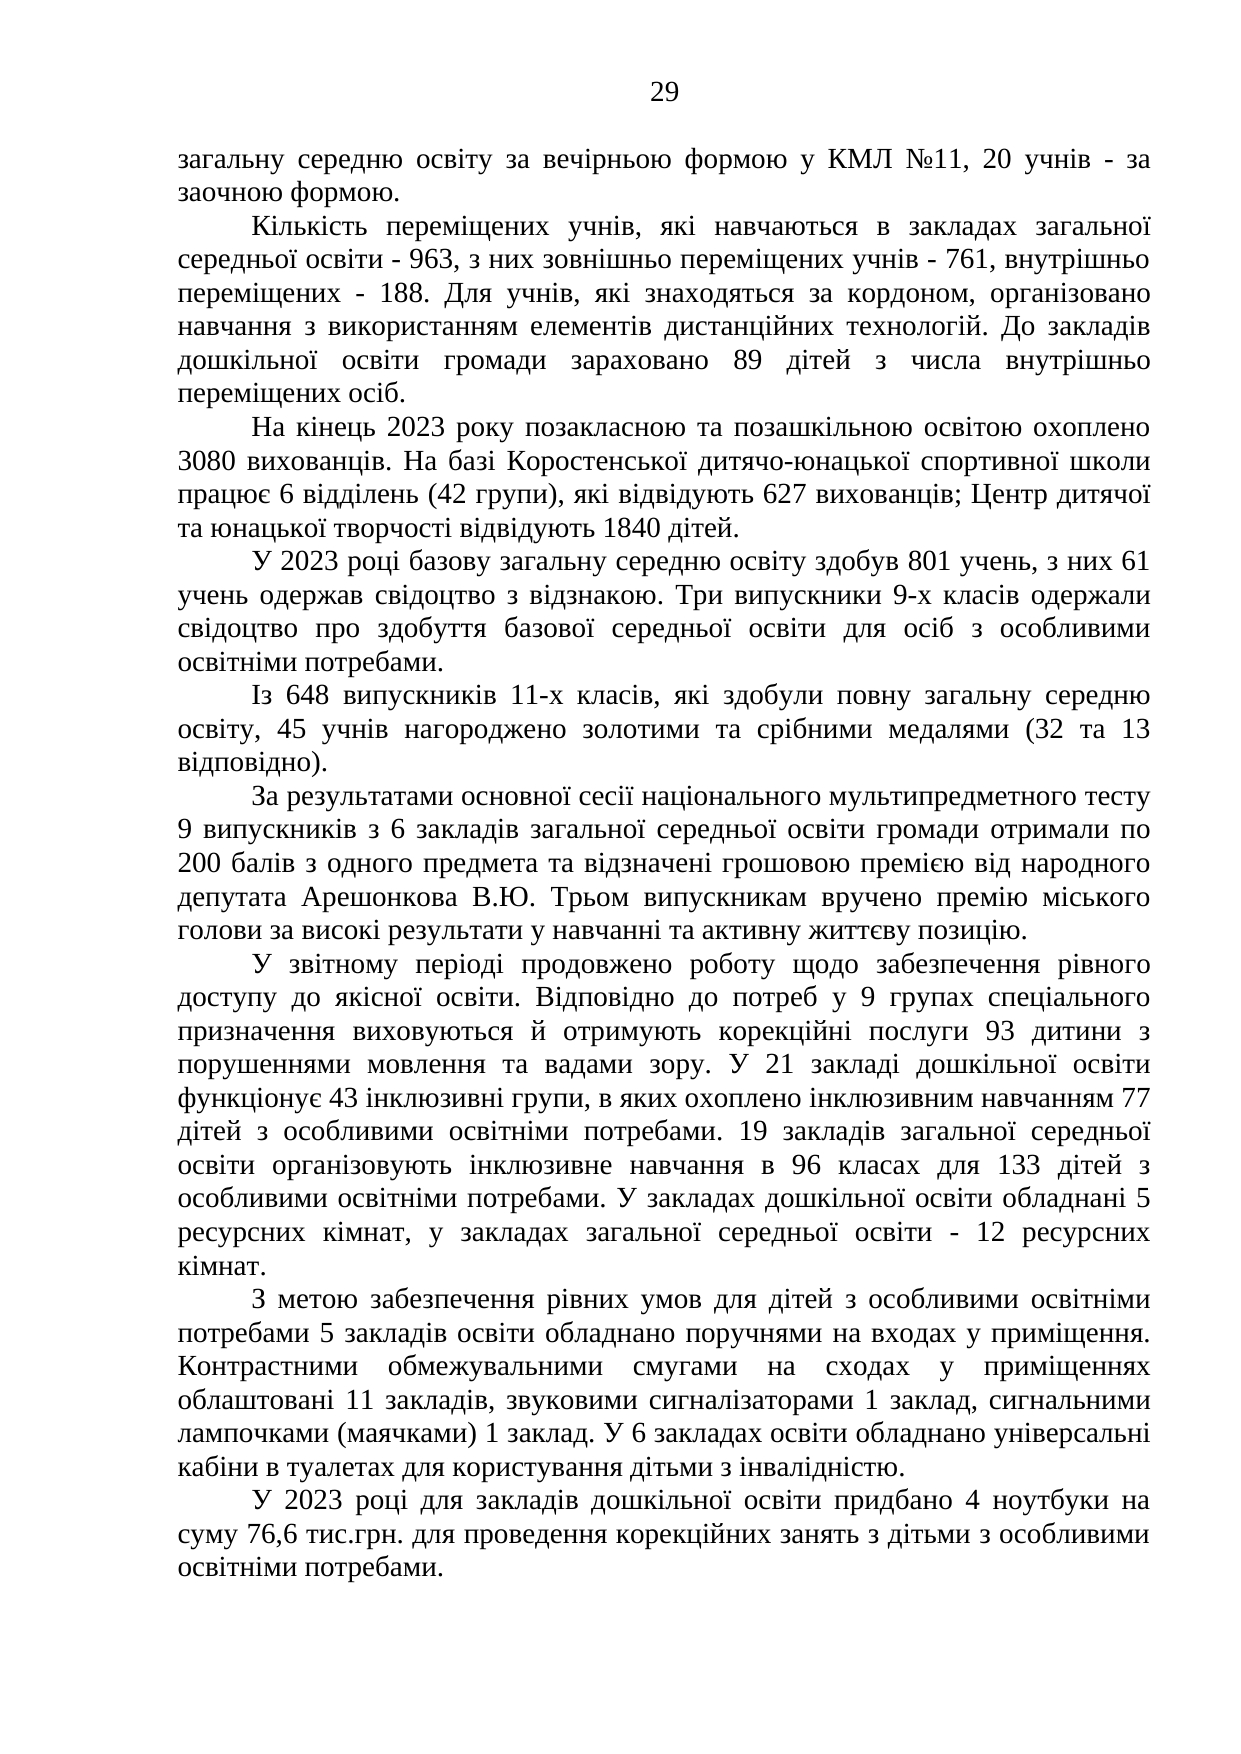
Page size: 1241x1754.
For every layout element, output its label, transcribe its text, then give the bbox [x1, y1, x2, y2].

text У 2023 році базову загальну середню освіту здобув 801 учень, з них 61 учень одержав свідоцтво з відзнакою. Три випускники 9-х класів одержали свідоцтво про здобуття базової середньої освіти для осіб з особливими освітніми потребами. [177, 543, 1152, 677]
text На кінець 2023 року позакласною та позашкільною освітою охоплено 3080 вихованців. На базі Коростенської дитячо-юнацької спортивної школи працює 6 відділень (42 групи), які відвідують 627 вихованців; Центр дитячої та юнацької творчості відвідують 1840 дітей. [177, 409, 1152, 543]
text З метою забезпечення рівних умов для дітей з особливими освітніми потребами 5 закладів освіти обладнано поручнями на входах у приміщення. Контрастними обмежувальними смугами на сходах у приміщеннях облаштовані 11 закладів, звуковими сигналізаторами 1 заклад, сигнальними лампочками (маячками) 1 заклад. У 6 закладах освіти обладнано універсальні кабіни в туалетах для користування дітьми з інвалідністю. [177, 1281, 1152, 1482]
text За результатами основної сесії національного мультипредметного тесту 9 випускників з 6 закладів загальної середньої освіти громади отримали по 200 балів з одного предмета та відзначені грошовою премією від народного депутата Арешонкова В.Ю. Трьом випускникам вручено премію міського голови за високі результати у навчанні та активну життєву позицію. [177, 778, 1152, 946]
text У звітному періоді продовжено роботу щодо забезпечення рівного доступу до якісної освіти. Відповідно до потреб у 9 групах спеціального призначення виховуються й отримують корекційні послуги 93 дитини з порушеннями мовлення та вадами зору. У 21 закладі дошкільної освіти функціонує 43 інклюзивні групи, в яких охоплено інклюзивним навчанням 77 дітей з особливими освітніми потребами. 19 закладів загальної середньої освіти організовують інклюзивне навчання в 96 класах для 133 дітей з особливими освітніми потребами. У закладах дошкільної освіти обладнані 5 ресурсних кімнат, у закладах загальної середньої освіти - 12 ресурсних кімнат. [177, 946, 1152, 1281]
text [177, 141, 1152, 208]
text Кількість переміщених учнів, які навчаються в закладах загальної середньої освіти - 963, з них зовнішньо переміщених учнів - 761, внутрішньо переміщених - 188. Для учнів, які знаходяться за кордоном, організовано навчання з використанням елементів дистанційних технологій. До закладів дошкільної освіти громади зараховано 89 дітей з числа внутрішньо переміщених осіб. [177, 208, 1152, 409]
text Із 648 випускників 11-х класів, які здобули повну загальну середню освіту, 45 учнів нагороджено золотими та срібними медалями (32 та 13 відповідно). [177, 677, 1152, 778]
text У 2023 році для закладів дошкільної освіти придбано 4 ноутбуки на суму 76,6 тис.грн. для проведення корекційних занять з дітьми з особливими освітніми потребами. [177, 1482, 1152, 1583]
